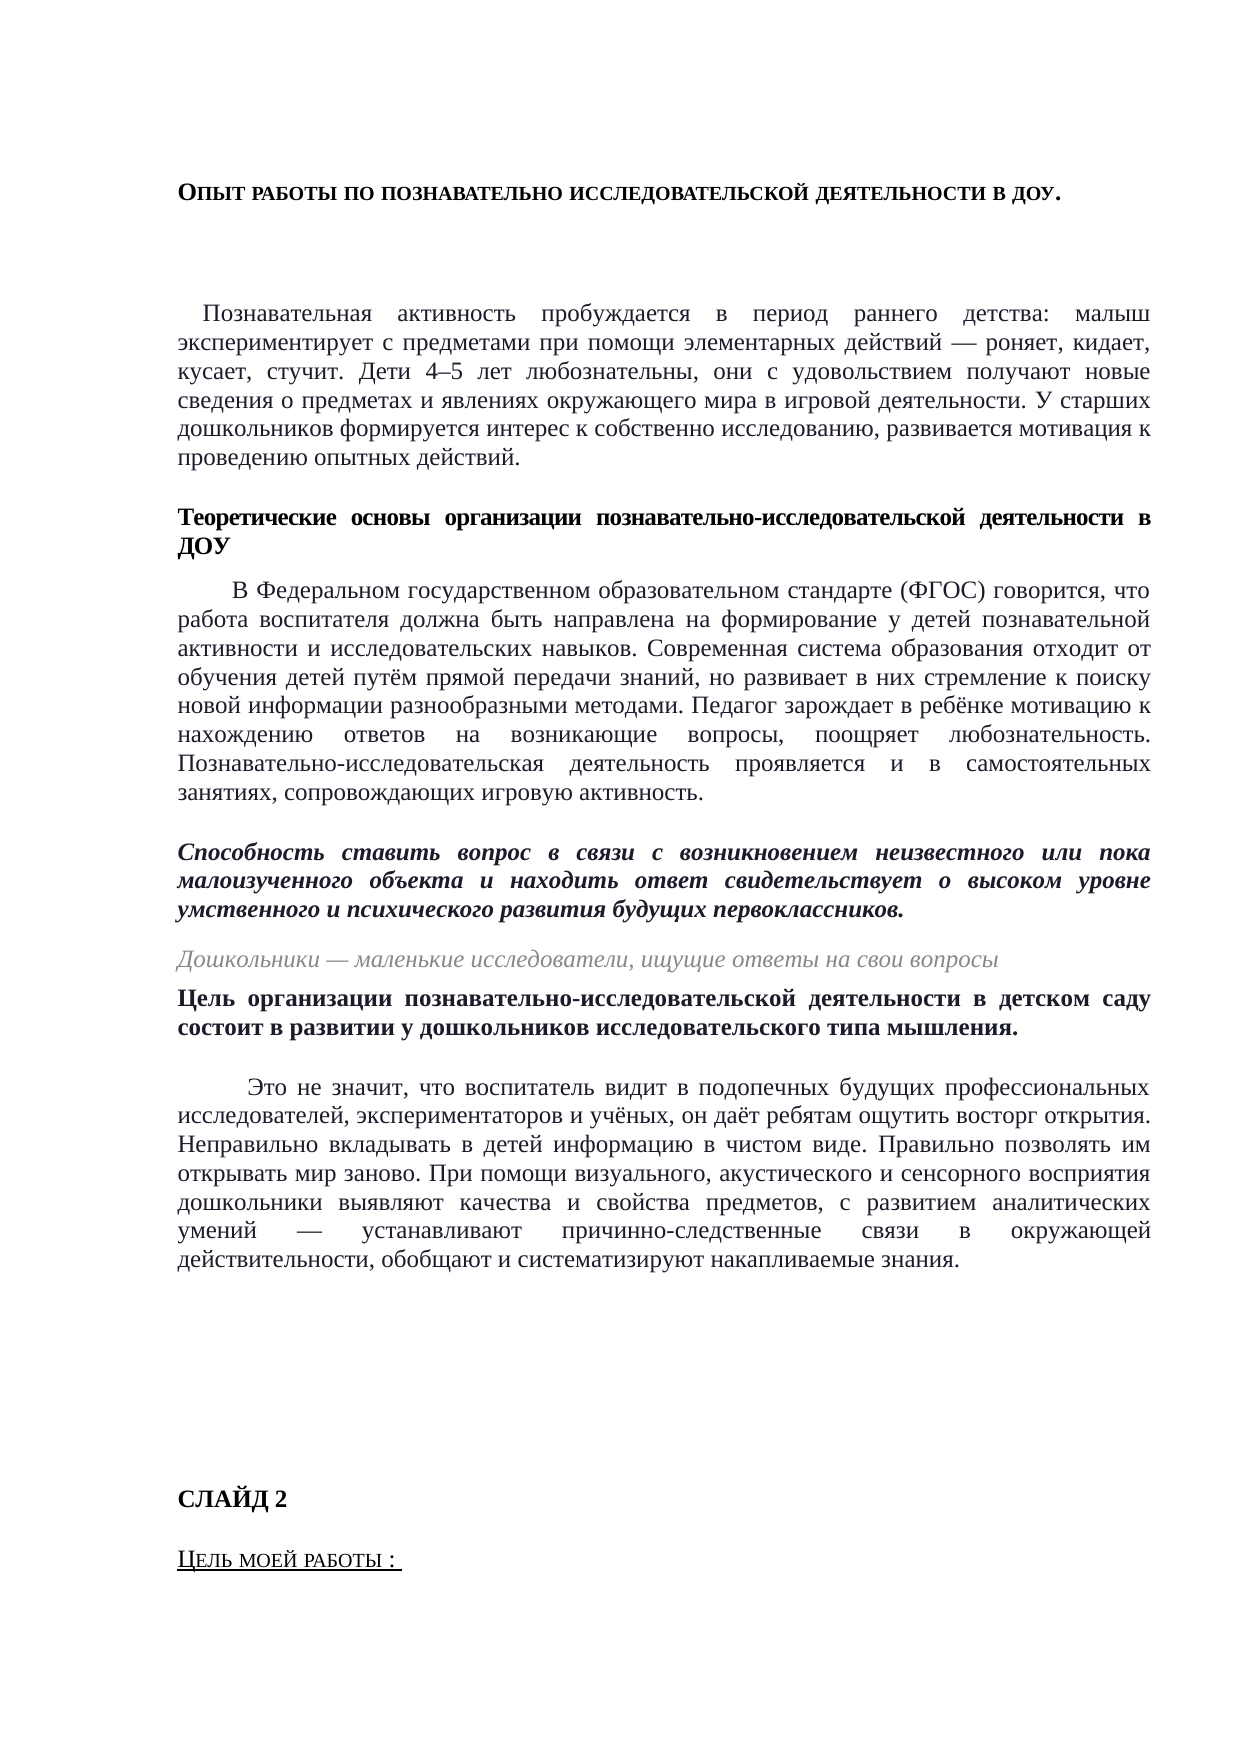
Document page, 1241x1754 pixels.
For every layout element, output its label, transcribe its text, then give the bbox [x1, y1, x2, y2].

text Дошкольники — маленькие исследователи, ищущие ответы на свои вопросы [177, 944, 1152, 972]
text Познавательная активность пробуждается в период раннего детства: малыш экспериментирует с предметами при помощи элементарных действий — роняет, кидает, кусает, стучит. Дети 4–5 лет любознательны, они с удовольствием получают новые сведения о предметах и явлениях окружающего мира в игровой деятельности. У старших дошкольников формируется интерес к собственно исследованию, развивается мотивация к проведению опытных действий. [177, 298, 1152, 471]
text Способность ставить вопрос в связи с возникновением неизвестного или пока малоизученного объекта и находить ответ свидетельствует о высоком уровне умственного и психического развития будущих первоклассников. [177, 837, 1152, 923]
text Это не значит, что воспитатель видит в подопечных будущих профессиональных исследователей, экспериментаторов и учёных, он даёт ребятам ощутить восторг открытия. Неправильно вкладывать в детей информацию в чистом виде. Правильно позволять им открывать мир заново. При помощи визуального, акустического и сенсорного восприятия дошкольники выявляют качества и свойства предметов, с развитием аналитических умений — устанавливают причинно-следственные связи в окружающей действительности, обобщают и систематизируют накапливаемые знания. [177, 1072, 1152, 1273]
text Теоретические основы организации познавательно-исследовательской деятельности в ДОУ [177, 502, 1152, 560]
text В Федеральном государственном образовательном стандарте (ФГОС) говорится, что работа воспитателя должна быть направлена на формирование у детей познавательной активности и исследовательских навыков. Современная система образования отходит от обучения детей путём прямой передачи знаний, но развивает в них стремление к поиску новой информации разнообразными методами. Педагог зарождает в ребёнке мотивацию к нахождению ответов на возникающие вопросы, поощряет любознательность. Познавательно-исследовательская деятельность проявляется и в самостоятельных занятиях, сопровождающих игровую активность. [177, 575, 1152, 805]
text Цель организации познавательно-исследовательской деятельности в детском саду состоит в развитии у дошкольников исследовательского типа мышления. [177, 983, 1152, 1040]
text СЛАЙД 2 [177, 1484, 1152, 1513]
text Опыт работы по познавательно исследовательской деятельности в доу. [177, 177, 1152, 207]
text Цель моей работы : [177, 1544, 1152, 1574]
